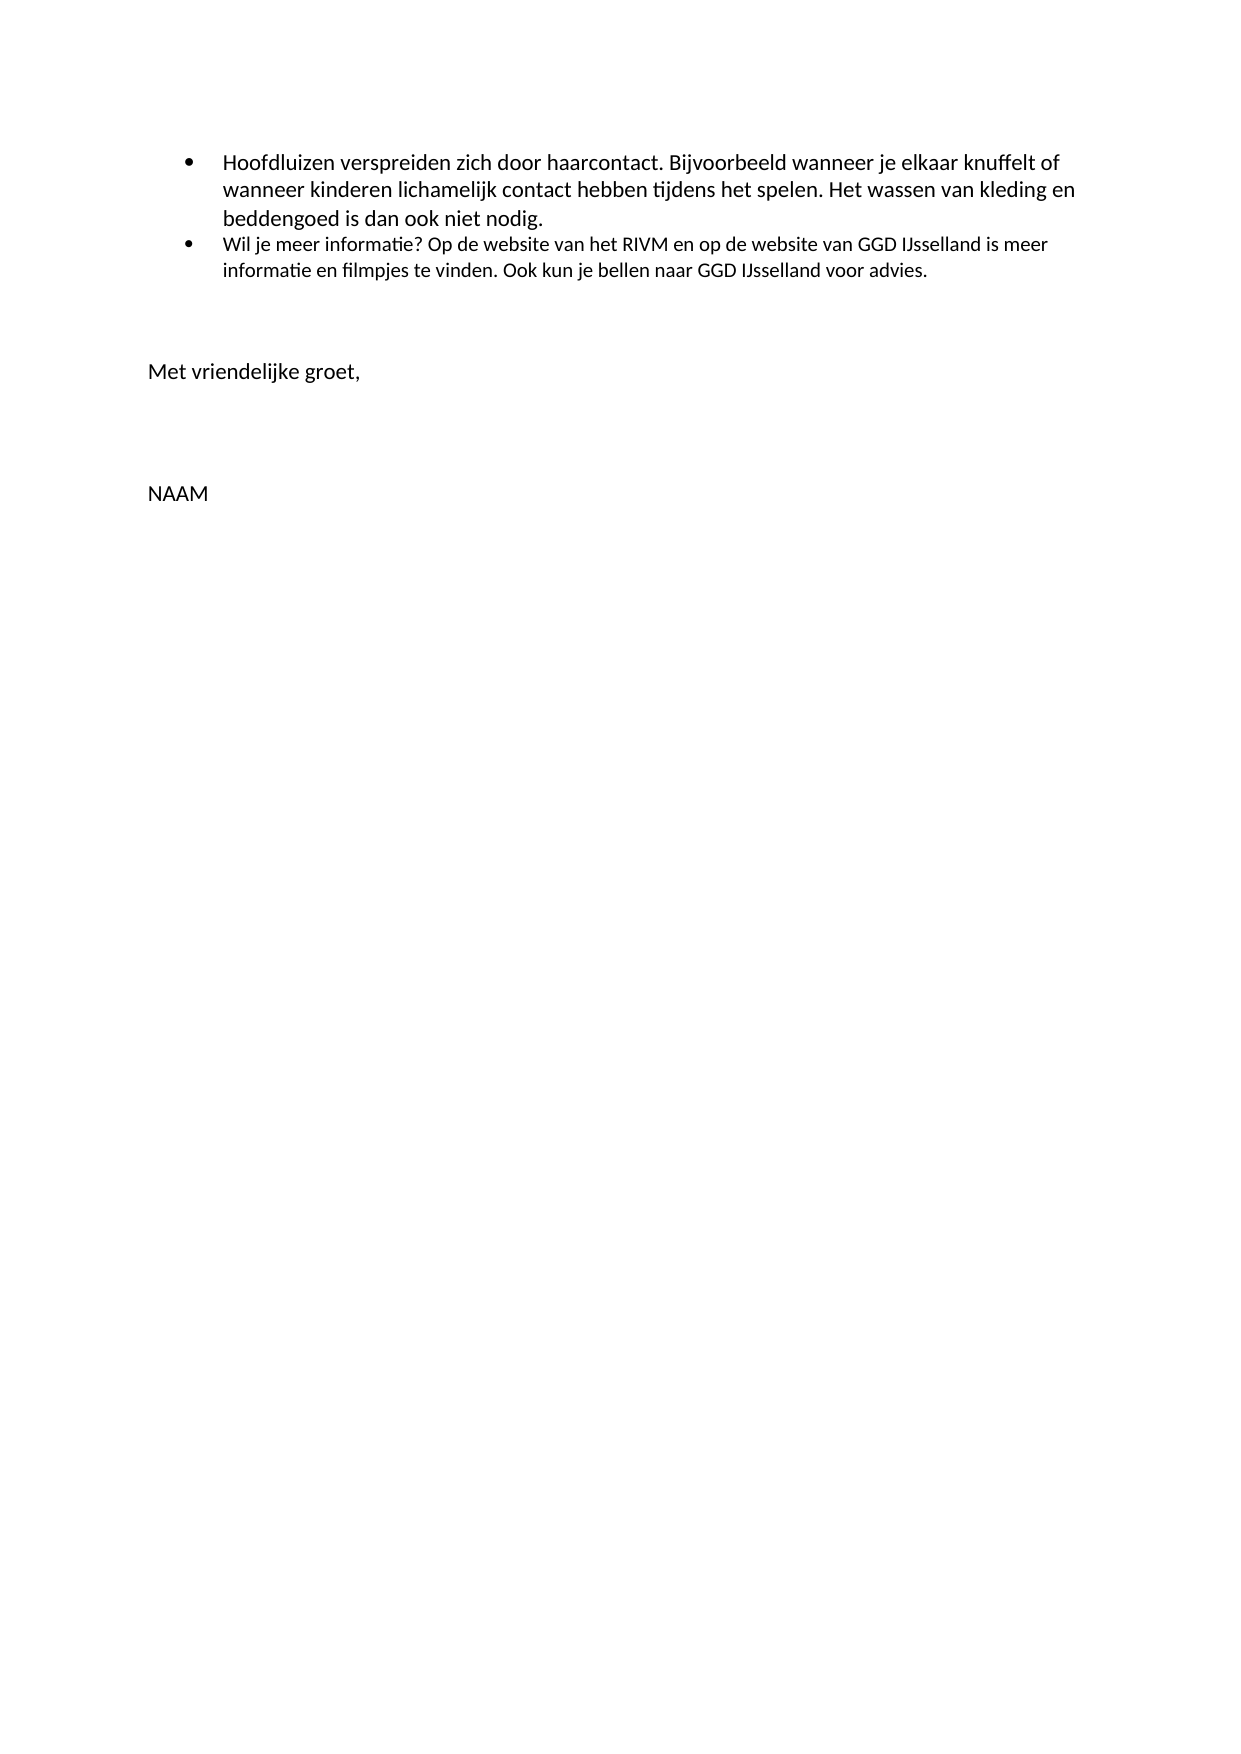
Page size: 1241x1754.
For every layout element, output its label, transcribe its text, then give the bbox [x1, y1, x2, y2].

list Wil je meer informatie? Op de website van het RIVM en op de website van GGD IJsselland is meer informatie en filmpjes te vinden. Ook kun je bellen naar GGD IJsselland voor advies. [185, 232, 1093, 282]
text NAAM [148, 479, 1093, 507]
text Met vriendelijke groet, [148, 357, 1093, 385]
list Hoofdluizen verspreiden zich door haarcontact. Bijvoorbeeld wanneer je elkaar knuffelt of wanneer kinderen lichamelijk contact hebben tijdens het spelen. Het wassen van kleding en beddengoed is dan ook niet nodig. [185, 148, 1093, 232]
